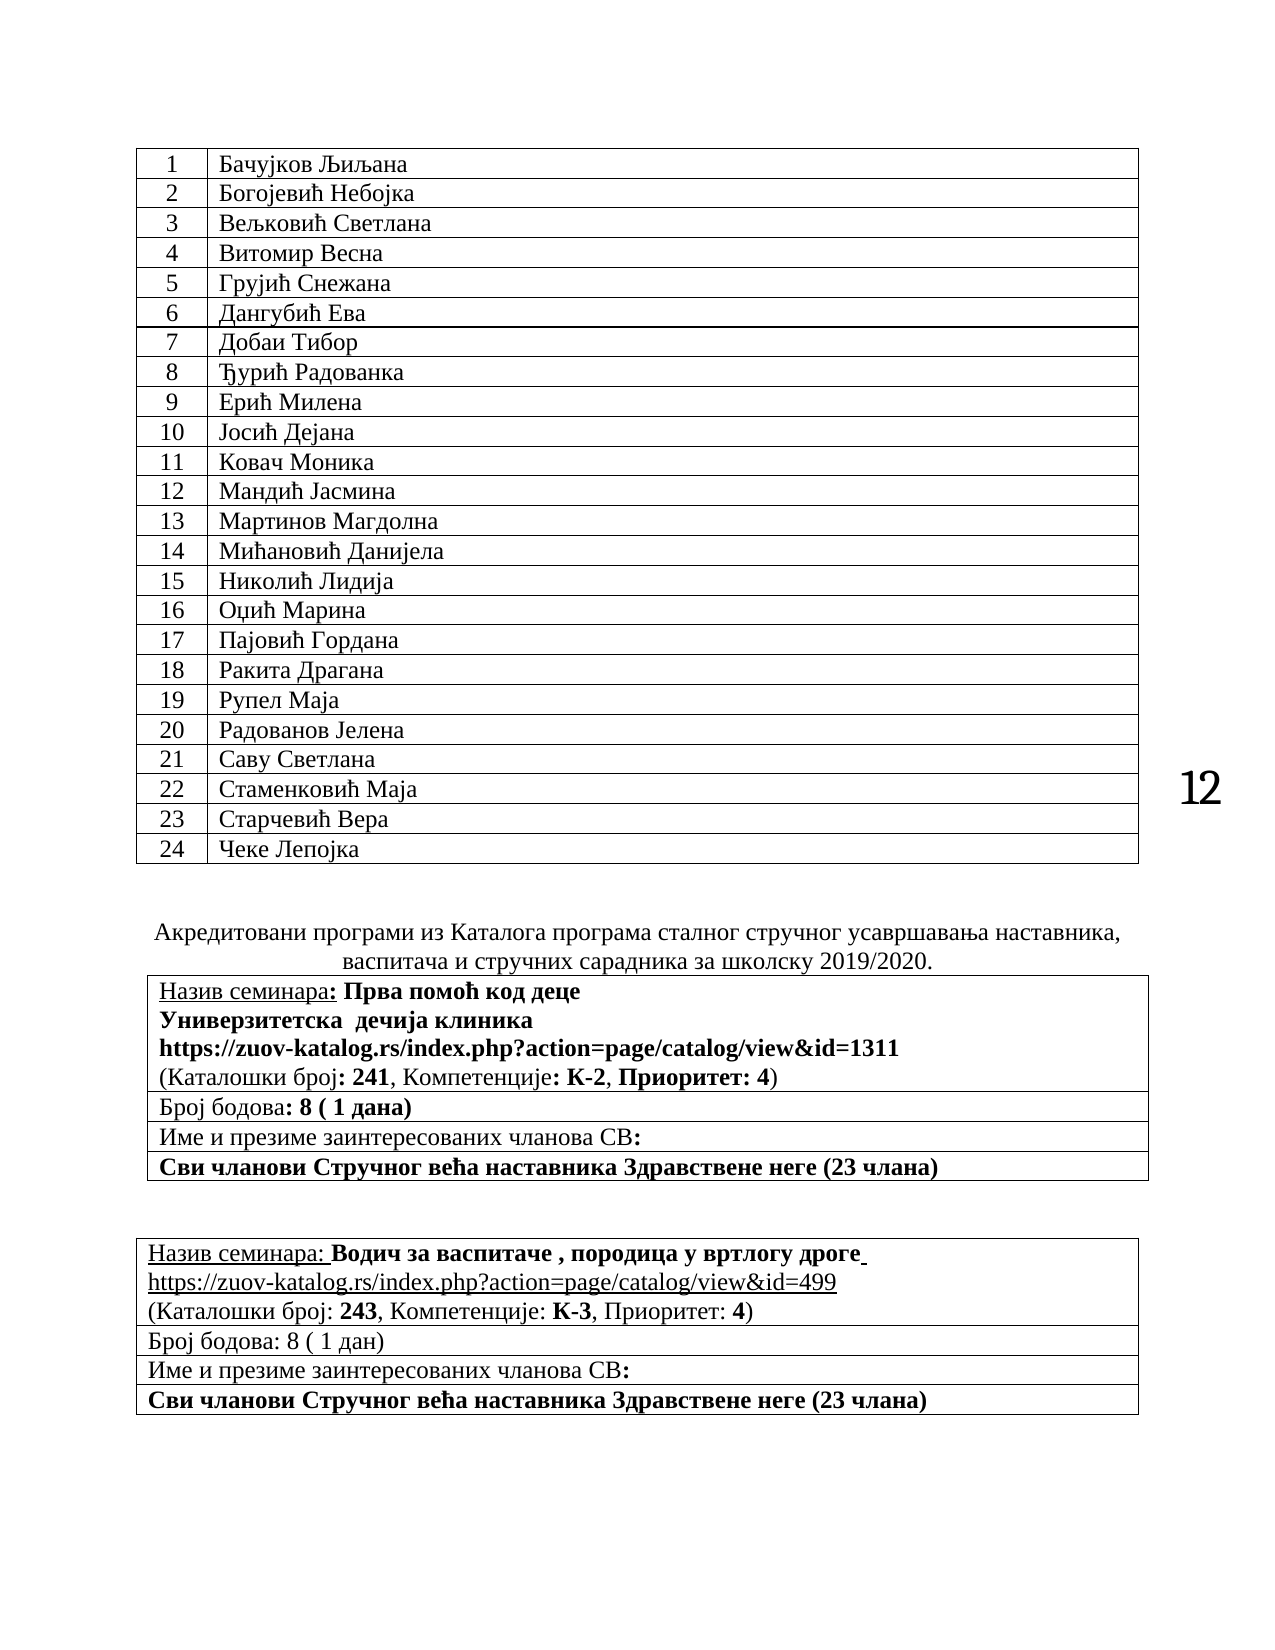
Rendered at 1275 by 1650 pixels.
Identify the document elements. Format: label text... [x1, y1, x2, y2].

table_cell Оџић Марина [208, 596, 1138, 624]
table_cell Ерић Милена [208, 387, 1138, 416]
table_cell 8 [137, 357, 207, 386]
table_cell 24 [137, 834, 207, 863]
table_cell Витомир Весна [208, 238, 1138, 267]
table_cell 7 [137, 328, 207, 356]
table_cell Мићановић Данијела [208, 536, 1138, 565]
table_cell Дангубић Ева [208, 298, 1138, 326]
table_cell 6 [137, 298, 207, 326]
table_cell 14 [137, 536, 207, 565]
table_cell 15 [137, 566, 207, 594]
table_cell Број бодова: 8 ( 1 дана) [148, 1092, 1148, 1121]
text васпитача и стручних сарадника за школску 2019/2020. [148, 946, 1127, 975]
table_cell 11 [137, 447, 207, 475]
text Акредитовани програми из Каталога програма сталног стручног усавршавања наставника, [148, 917, 1127, 946]
table_cell Ђурић Радованка [208, 357, 1138, 386]
table_cell 13 [137, 506, 207, 535]
table_cell Саву Светлана [208, 745, 1138, 773]
table_cell Чеке Лепојка [208, 834, 1138, 863]
table_cell Мандић Јасмина [208, 476, 1138, 505]
table_cell 1 [137, 149, 207, 177]
table_cell 20 [137, 715, 207, 743]
table_cell 19 [137, 685, 207, 714]
table_cell Старчевић Вера [208, 804, 1138, 833]
table_cell Рупел Маја [208, 685, 1138, 714]
table_cell Име и презиме заинтересованих чланова СВ: [137, 1356, 1138, 1384]
table_cell Пајовић Гордана [208, 625, 1138, 654]
table_cell Богојевић Небојка [208, 179, 1138, 207]
table_cell 21 [137, 745, 207, 773]
table_cell Мартинов Магдолна [208, 506, 1138, 535]
table_cell 9 [137, 387, 207, 416]
table_cell Сви чланови Стручног већа наставника Здравствене неге (23 члана) [148, 1152, 1148, 1180]
table_cell 2 [137, 179, 207, 207]
table_cell Вељковић Светлана [208, 208, 1138, 237]
table_cell Број бодова: 8 ( 1 дан) [137, 1326, 1138, 1354]
table_cell Ковач Моника [208, 447, 1138, 475]
table_header Назив семинара: Прва помоћ код деце Универзитетска дечија клиника https://zuov-katalog.rs/index.php?action=page/catalog/view&id=1311 (Каталошки број: 241, Компетенције: К-2, Приоритет: 4) [148, 976, 1148, 1091]
table_cell Бачујков Љиљана [208, 149, 1138, 177]
table_cell 16 [137, 596, 207, 624]
table_cell Име и презиме заинтересованих чланова СВ: [148, 1122, 1148, 1151]
table_cell 23 [137, 804, 207, 833]
table_cell 10 [137, 417, 207, 446]
table_cell Грујић Снежана [208, 268, 1138, 297]
table_cell Ракита Драгана [208, 655, 1138, 684]
table_cell 4 [137, 238, 207, 267]
table_cell 12 [137, 476, 207, 505]
table_cell Николић Лидија [208, 566, 1138, 594]
table_cell Сви чланови Стручног већа наставника Здравствене неге (23 члана) [137, 1385, 1138, 1414]
table_cell Радованов Јелена [208, 715, 1138, 743]
table_cell 17 [137, 625, 207, 654]
table_header Назив семинара: Водич за васпитаче , породица у вртлогу дроге https://zuov-katalog.rs/index.php?action=page/catalog/view&id=499 (Каталошки број: 243, Компетенције: К-3, Приоритет: 4) [137, 1239, 1138, 1325]
table_cell 3 [137, 208, 207, 237]
table_cell Јосић Дејана [208, 417, 1138, 446]
table_cell 22 [137, 774, 207, 803]
table_cell 18 [137, 655, 207, 684]
table_cell Стаменковић Маја [208, 774, 1138, 803]
table_cell 5 [137, 268, 207, 297]
table_cell Добаи Тибор [208, 328, 1138, 356]
